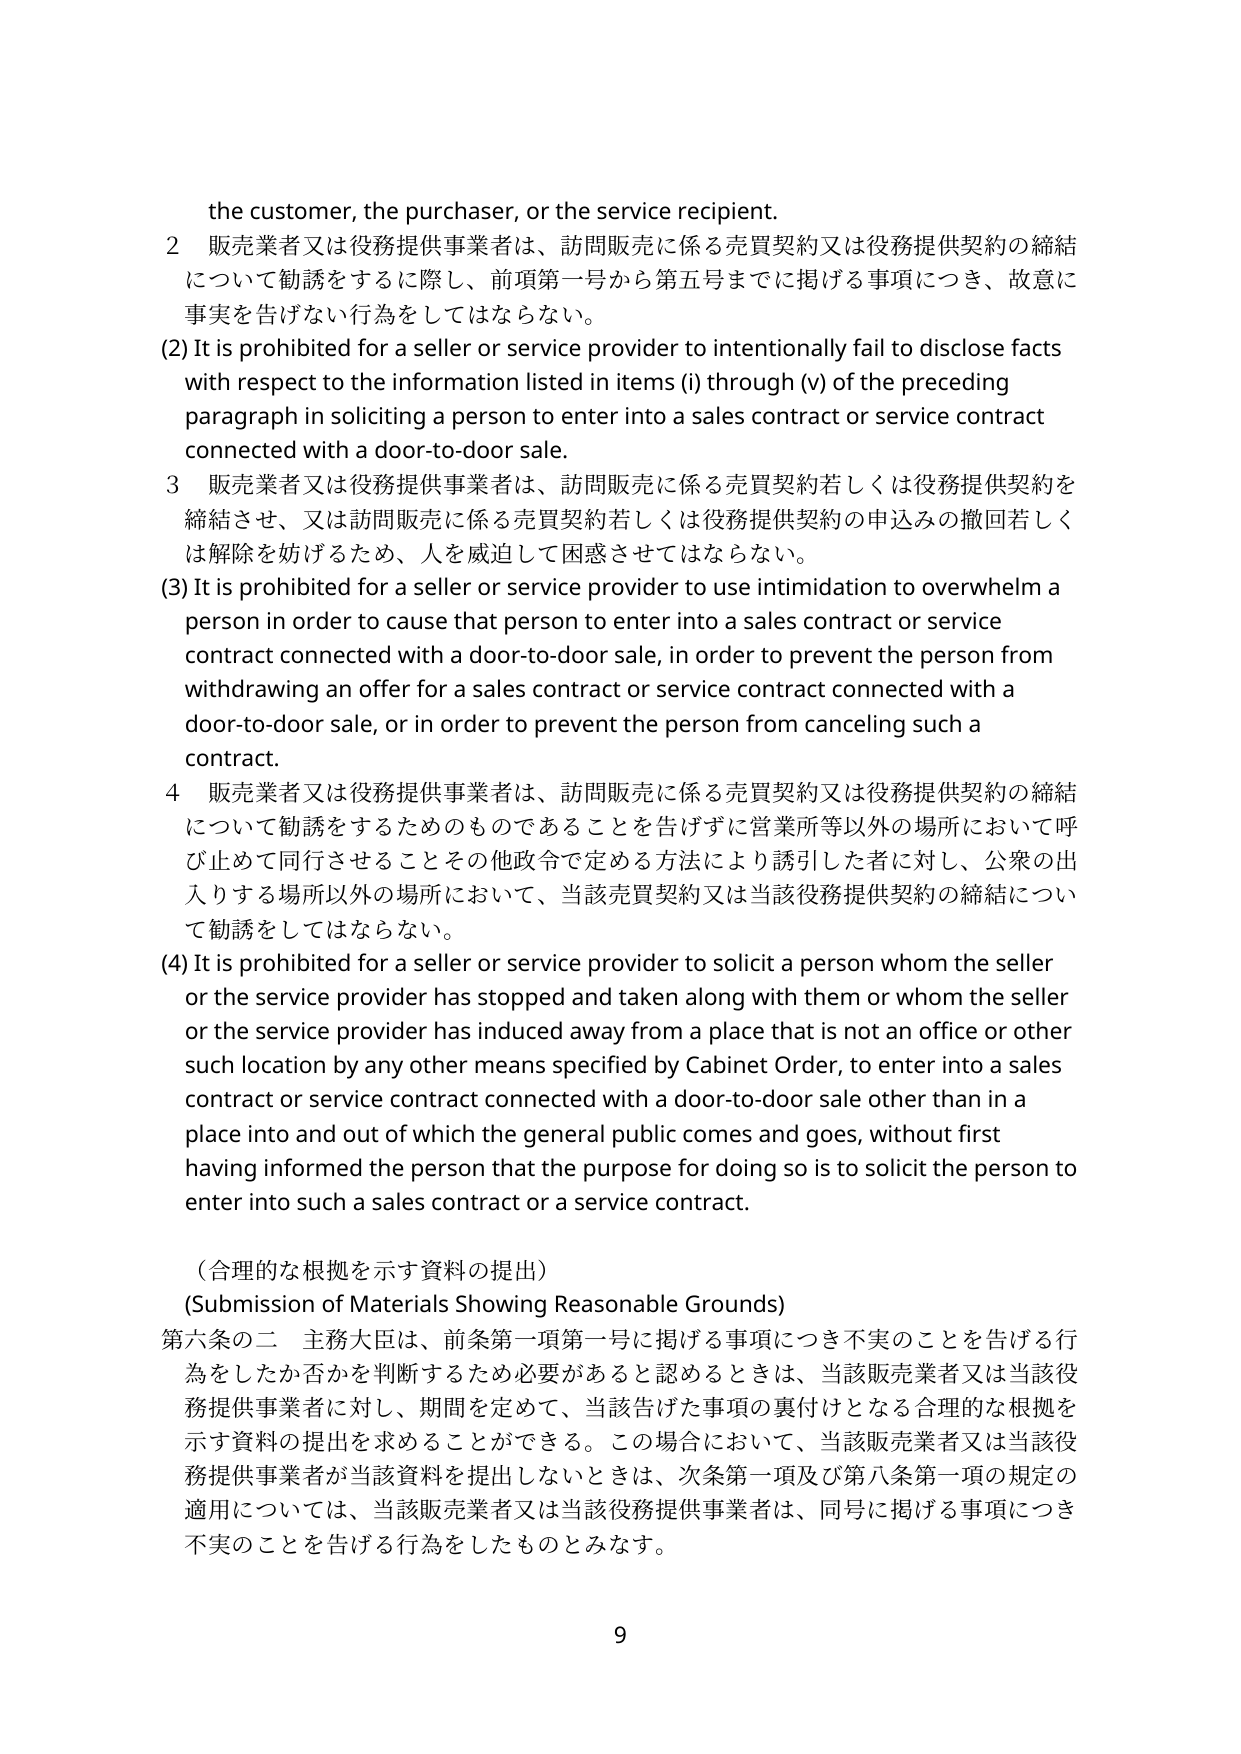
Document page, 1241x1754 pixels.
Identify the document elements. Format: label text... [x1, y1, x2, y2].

text (Submission of Materials Showing Reasonable Grounds) [184, 1287, 1079, 1321]
text (3) It is prohibited for a seller or service provider to use intimidation to overwhelm a person in order to cause that person to enter into a sales contract or service contract connected with a door-to-door sale, in order to prevent the person from withdrawing an offer for a sales contract or service contract connected with a door-to-door sale, or in order to prevent the person from canceling such a contract. [161, 569, 1079, 774]
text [184, 194, 1079, 228]
text ３ 販売業者又は役務提供事業者は、訪問販売に係る売買契約若しくは役務提供契約を締結させ、又は訪問販売に係る売買契約若しくは役務提供契約の申込みの撤回若しくは解除を妨げるため、人を威迫して困惑させてはならない。 [161, 467, 1079, 569]
text ４ 販売業者又は役務提供事業者は、訪問販売に係る売買契約又は役務提供契約の締結について勧誘をするためのものであることを告げずに営業所等以外の場所において呼び止めて同行させることその他政令で定める方法により誘引した者に対し、公衆の出入りする場所以外の場所において、当該売買契約又は当該役務提供契約の締結について勧誘をしてはならない。 [161, 774, 1079, 945]
text ２ 販売業者又は役務提供事業者は、訪問販売に係る売買契約又は役務提供契約の締結について勧誘をするに際し、前項第一号から第五号までに掲げる事項につき、故意に事実を告げない行為をしてはならない。 [161, 228, 1079, 330]
text (2) It is prohibited for a seller or service provider to intentionally fail to disclose facts with respect to the information listed in items (i) through (v) of the preceding paragraph in soliciting a person to enter into a sales contract or service contract connected with a door-to-door sale. [161, 330, 1079, 467]
text 第六条の二 主務大臣は、前条第一項第一号に掲げる事項につき不実のことを告げる行為をしたか否かを判断するため必要があると認めるときは、当該販売業者又は当該役務提供事業者に対し、期間を定めて、当該告げた事項の裏付けとなる合理的な根拠を示す資料の提出を求めることができる。この場合において、当該販売業者又は当該役務提供事業者が当該資料を提出しないときは、次条第一項及び第八条第一項の規定の適用については、当該販売業者又は当該役務提供事業者は、同号に掲げる事項につき不実のことを告げる行為をしたものとみなす。 [161, 1321, 1079, 1560]
text （合理的な根拠を示す資料の提出） [184, 1253, 1079, 1287]
text (4) It is prohibited for a seller or service provider to solicit a person whom the seller or the service provider has stopped and taken along with them or whom the seller or the service provider has induced away from a place that is not an office or other such location by any other means specified by Cabinet Order, to enter into a sales contract or service contract connected with a door-to-door sale other than in a place into and out of which the general public comes and goes, without first having informed the person that the purpose for doing so is to solicit the person to enter into such a sales contract or a service contract. [161, 945, 1079, 1219]
